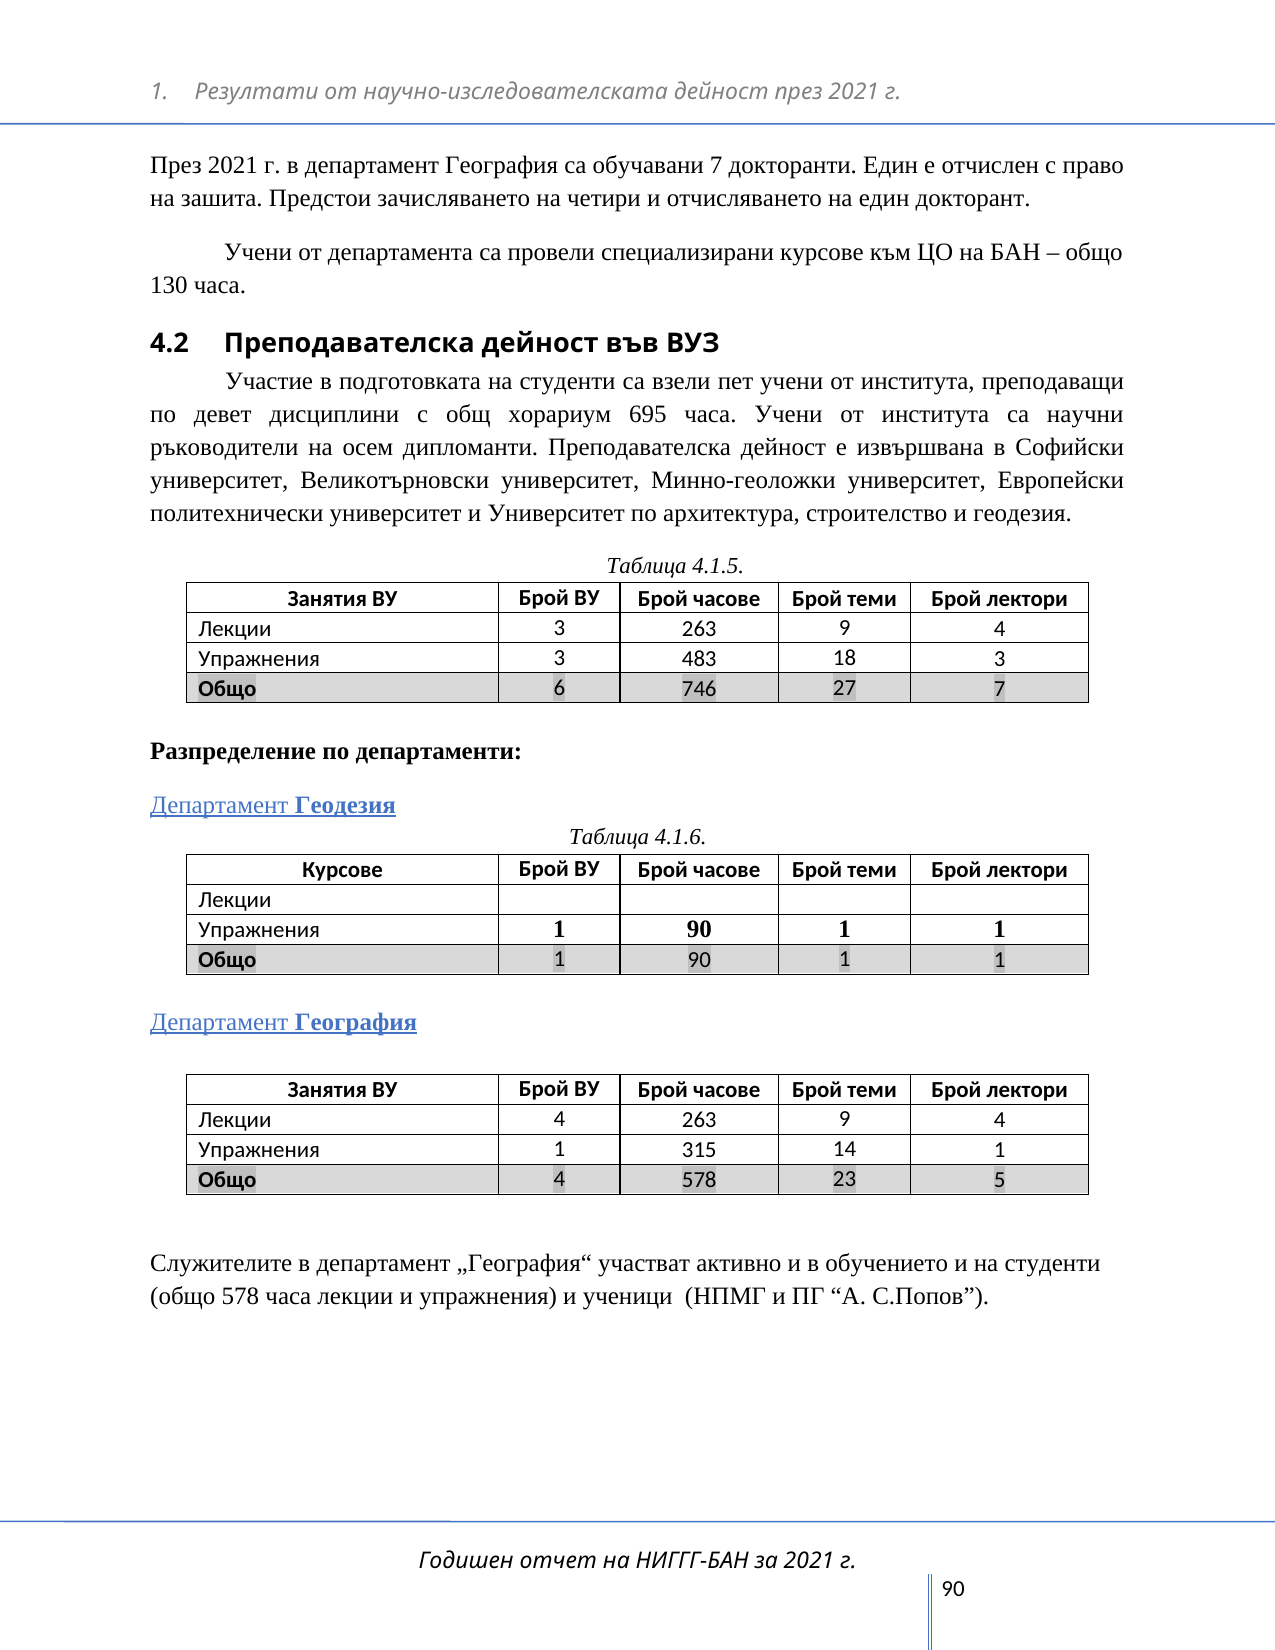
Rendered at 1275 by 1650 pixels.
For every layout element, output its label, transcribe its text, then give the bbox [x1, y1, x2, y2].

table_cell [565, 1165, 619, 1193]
text Таблица 4.1.5. [150, 552, 1125, 578]
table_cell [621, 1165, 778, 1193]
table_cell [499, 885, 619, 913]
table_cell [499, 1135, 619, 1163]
text Служителите в департамент „География“ участват активно и в обучението и на студенти (общо 578 часа лекции и упражнения) и ученици (НПМГ и ПГ “А. С.Попов”). [150, 1248, 1125, 1310]
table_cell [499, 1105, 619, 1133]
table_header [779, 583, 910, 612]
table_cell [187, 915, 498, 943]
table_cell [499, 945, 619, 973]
text През 2021 г. в департамент География са обучавани 7 докторанти. Един е отчислен с право на зашита. Предстои зачисляването на четири и отчисляването на един докторант. [150, 150, 1125, 212]
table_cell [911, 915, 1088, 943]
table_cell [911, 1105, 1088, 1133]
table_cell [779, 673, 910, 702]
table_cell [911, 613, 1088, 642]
text 4.2 Преподавателска дейност във ВУЗ [150, 324, 1125, 361]
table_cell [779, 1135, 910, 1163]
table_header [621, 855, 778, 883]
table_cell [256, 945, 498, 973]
text Учени от департамента са провели специализирани курсове към ЦО на БАН – общо 130 часа. [150, 237, 1125, 299]
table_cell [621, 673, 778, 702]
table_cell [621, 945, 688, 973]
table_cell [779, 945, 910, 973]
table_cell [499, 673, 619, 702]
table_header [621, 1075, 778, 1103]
text Департамент Геодезия [150, 790, 1125, 819]
text Участие в подготовката на студенти са взели пет учени от института, преподаващи по девет дисциплини с общ хорариум 695 часа. Учени от института са научни ръководители на осем дипломанти. Преподавателска дейност е извършвана в Софийски университет, Великотърновски университет, Минно-геоложки университет, Европейски политехнически университет и Университет по архитектура, строителство и геодезия. [150, 366, 1125, 527]
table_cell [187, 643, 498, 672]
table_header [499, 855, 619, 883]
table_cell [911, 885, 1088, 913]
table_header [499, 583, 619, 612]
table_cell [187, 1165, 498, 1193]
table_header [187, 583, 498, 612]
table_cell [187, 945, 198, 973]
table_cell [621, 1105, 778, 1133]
text Разпределение по департаменти: [150, 736, 1125, 765]
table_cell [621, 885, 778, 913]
text Таблица 4.1.6. [150, 823, 1125, 849]
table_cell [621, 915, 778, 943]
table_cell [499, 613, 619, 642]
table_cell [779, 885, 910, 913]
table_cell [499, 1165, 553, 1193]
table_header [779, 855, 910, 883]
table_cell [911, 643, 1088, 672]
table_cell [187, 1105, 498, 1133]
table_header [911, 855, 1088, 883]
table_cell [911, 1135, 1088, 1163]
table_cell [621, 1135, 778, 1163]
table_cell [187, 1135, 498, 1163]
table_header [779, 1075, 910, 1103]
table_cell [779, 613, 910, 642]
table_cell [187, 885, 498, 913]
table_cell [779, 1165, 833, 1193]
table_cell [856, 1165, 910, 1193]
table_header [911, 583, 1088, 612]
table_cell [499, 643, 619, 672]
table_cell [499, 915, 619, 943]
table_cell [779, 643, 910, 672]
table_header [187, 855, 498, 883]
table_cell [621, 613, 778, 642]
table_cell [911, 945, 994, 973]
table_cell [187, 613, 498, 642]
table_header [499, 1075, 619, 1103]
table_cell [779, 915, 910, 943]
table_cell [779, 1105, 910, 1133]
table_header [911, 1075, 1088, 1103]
text Департамент География [150, 1007, 1125, 1036]
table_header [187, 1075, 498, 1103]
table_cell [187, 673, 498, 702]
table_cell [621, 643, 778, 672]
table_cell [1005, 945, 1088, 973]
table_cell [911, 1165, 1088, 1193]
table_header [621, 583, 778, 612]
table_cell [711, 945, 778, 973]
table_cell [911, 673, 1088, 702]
